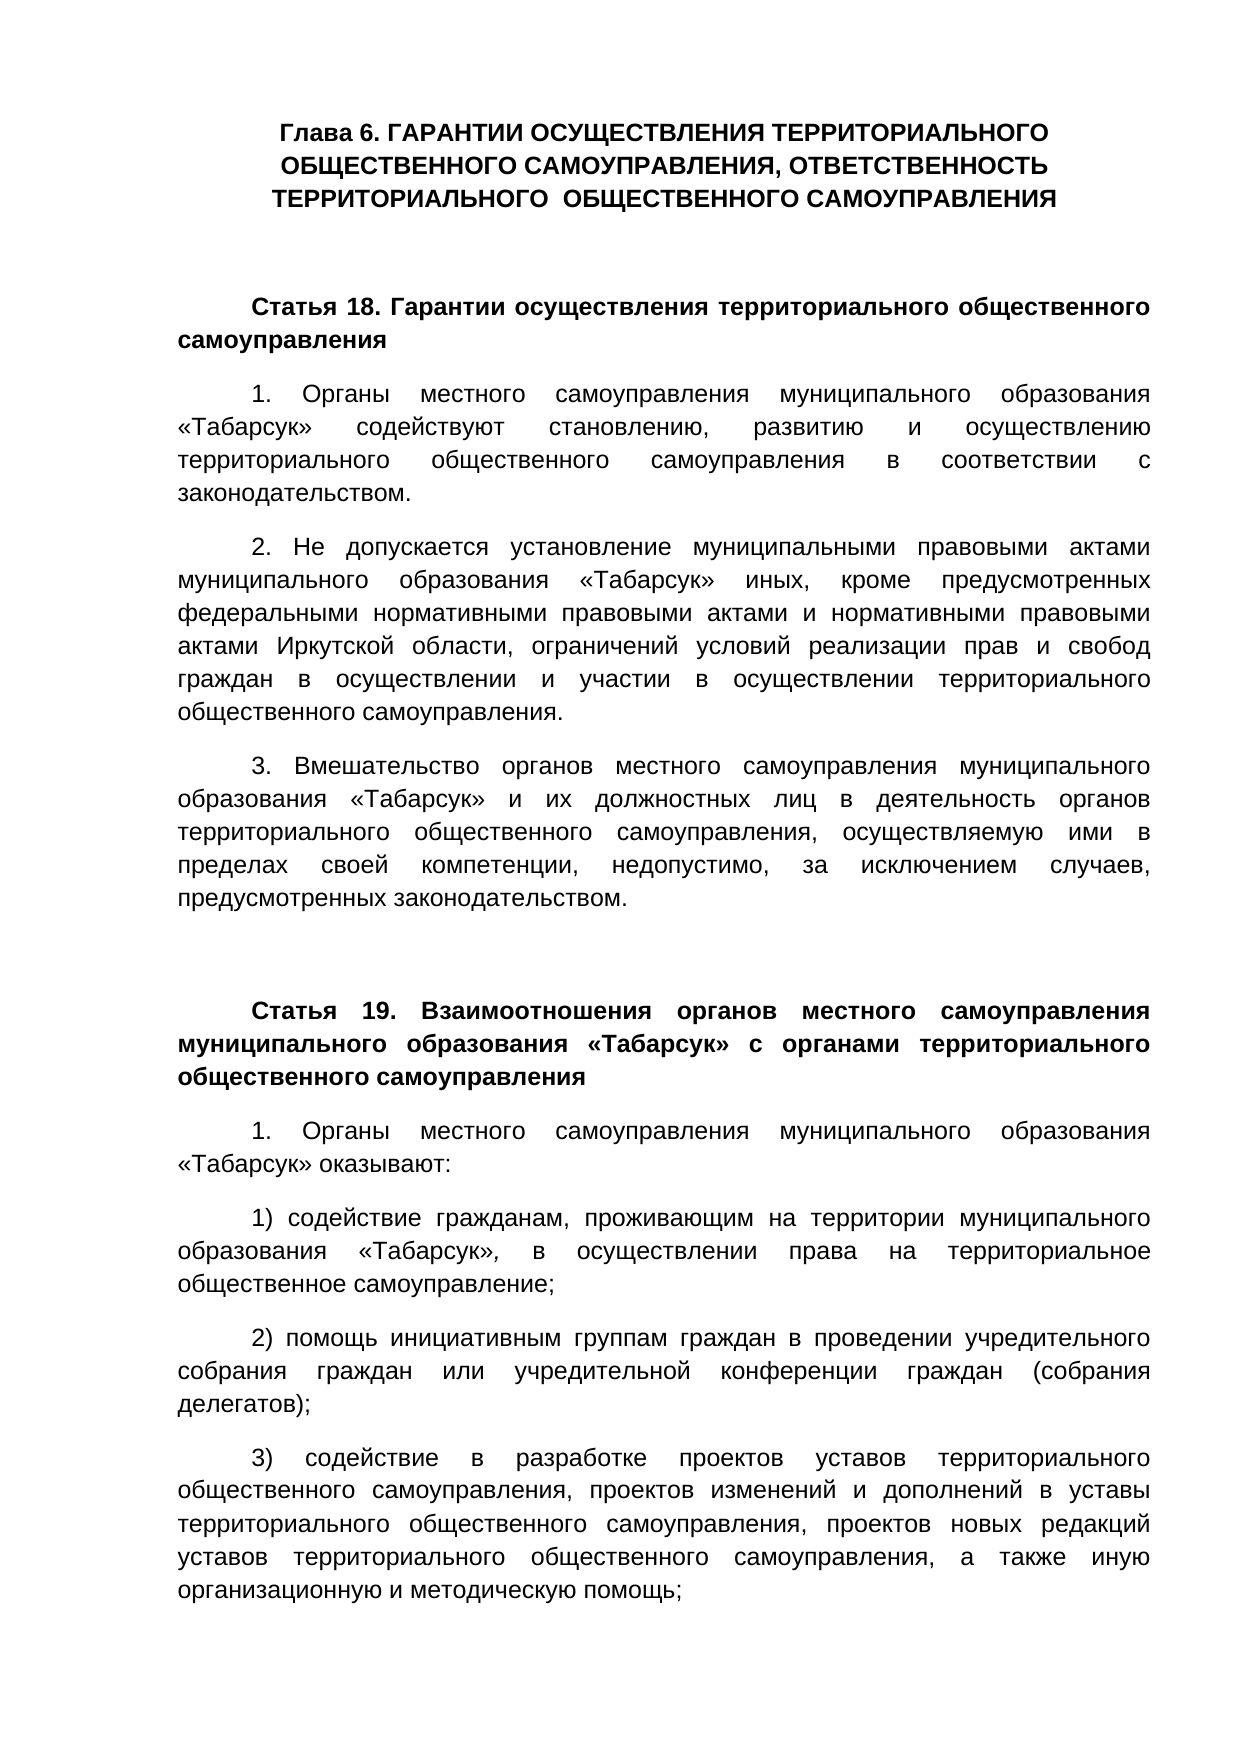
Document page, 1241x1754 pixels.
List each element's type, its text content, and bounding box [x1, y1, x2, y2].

text 2. Не допускается установление муниципальными правовыми актами муниципального образования «Табарсук» иных, кроме предусмотренных федеральными нормативными правовыми актами и нормативными правовыми актами Иркутской области, ограничений условий реализации прав и свобод граждан в осуществлении и участии в осуществлении территориального общественного самоуправления. [177, 532, 1152, 726]
text 3) содействие в разработке проектов уставов территориального общественного самоуправления, проектов изменений и дополнений в уставы территориального общественного самоуправления, проектов новых редакций уставов территориального общественного самоуправления, а также иную организационную и методическую помощь; [177, 1442, 1152, 1603]
text Статья 19. Взаимоотношения органов местного самоуправления муниципального образования «Табарсук» с органами территориального общественного самоуправления [177, 996, 1152, 1091]
text Глава 6. ГАРАНТИИ ОСУЩЕСТВЛЕНИЯ ТЕРРИТОРИАЛЬНОГО ОБЩЕСТВЕННОГО САМОУПРАВЛЕНИЯ, ОТВЕТСТВЕННОСТЬ ТЕРРИТОРИАЛЬНОГО ОБЩЕСТВЕННОГО САМОУПРАВЛЕНИЯ [177, 118, 1152, 213]
text 1) содействие гражданам, проживающим на территории муниципального образования «Табарсук», в осуществлении права на территориальное общественное самоуправление; [177, 1203, 1152, 1297]
text 1. Органы местного самоуправления муниципального образования «Табарсук» содействуют становлению, развитию и осуществлению территориального общественного самоуправления в соответствии с законодательством. [177, 379, 1152, 507]
text 1. Органы местного самоуправления муниципального образования «Табарсук» оказывают: [177, 1116, 1152, 1178]
text 2) помощь инициативным группам граждан в проведении учредительного собрания граждан или учредительной конференции граждан (собрания делегатов); [177, 1323, 1152, 1417]
text Статья 18. Гарантии осуществления территориального общественного самоуправления [177, 292, 1152, 354]
text 3. Вмешательство органов местного самоуправления муниципального образования «Табарсук» и их должностных лиц в деятельность органов территориального общественного самоуправления, осуществляемую ими в пределах своей компетенции, недопустимо, за исключением случаев, предусмотренных законодательством. [177, 751, 1152, 911]
